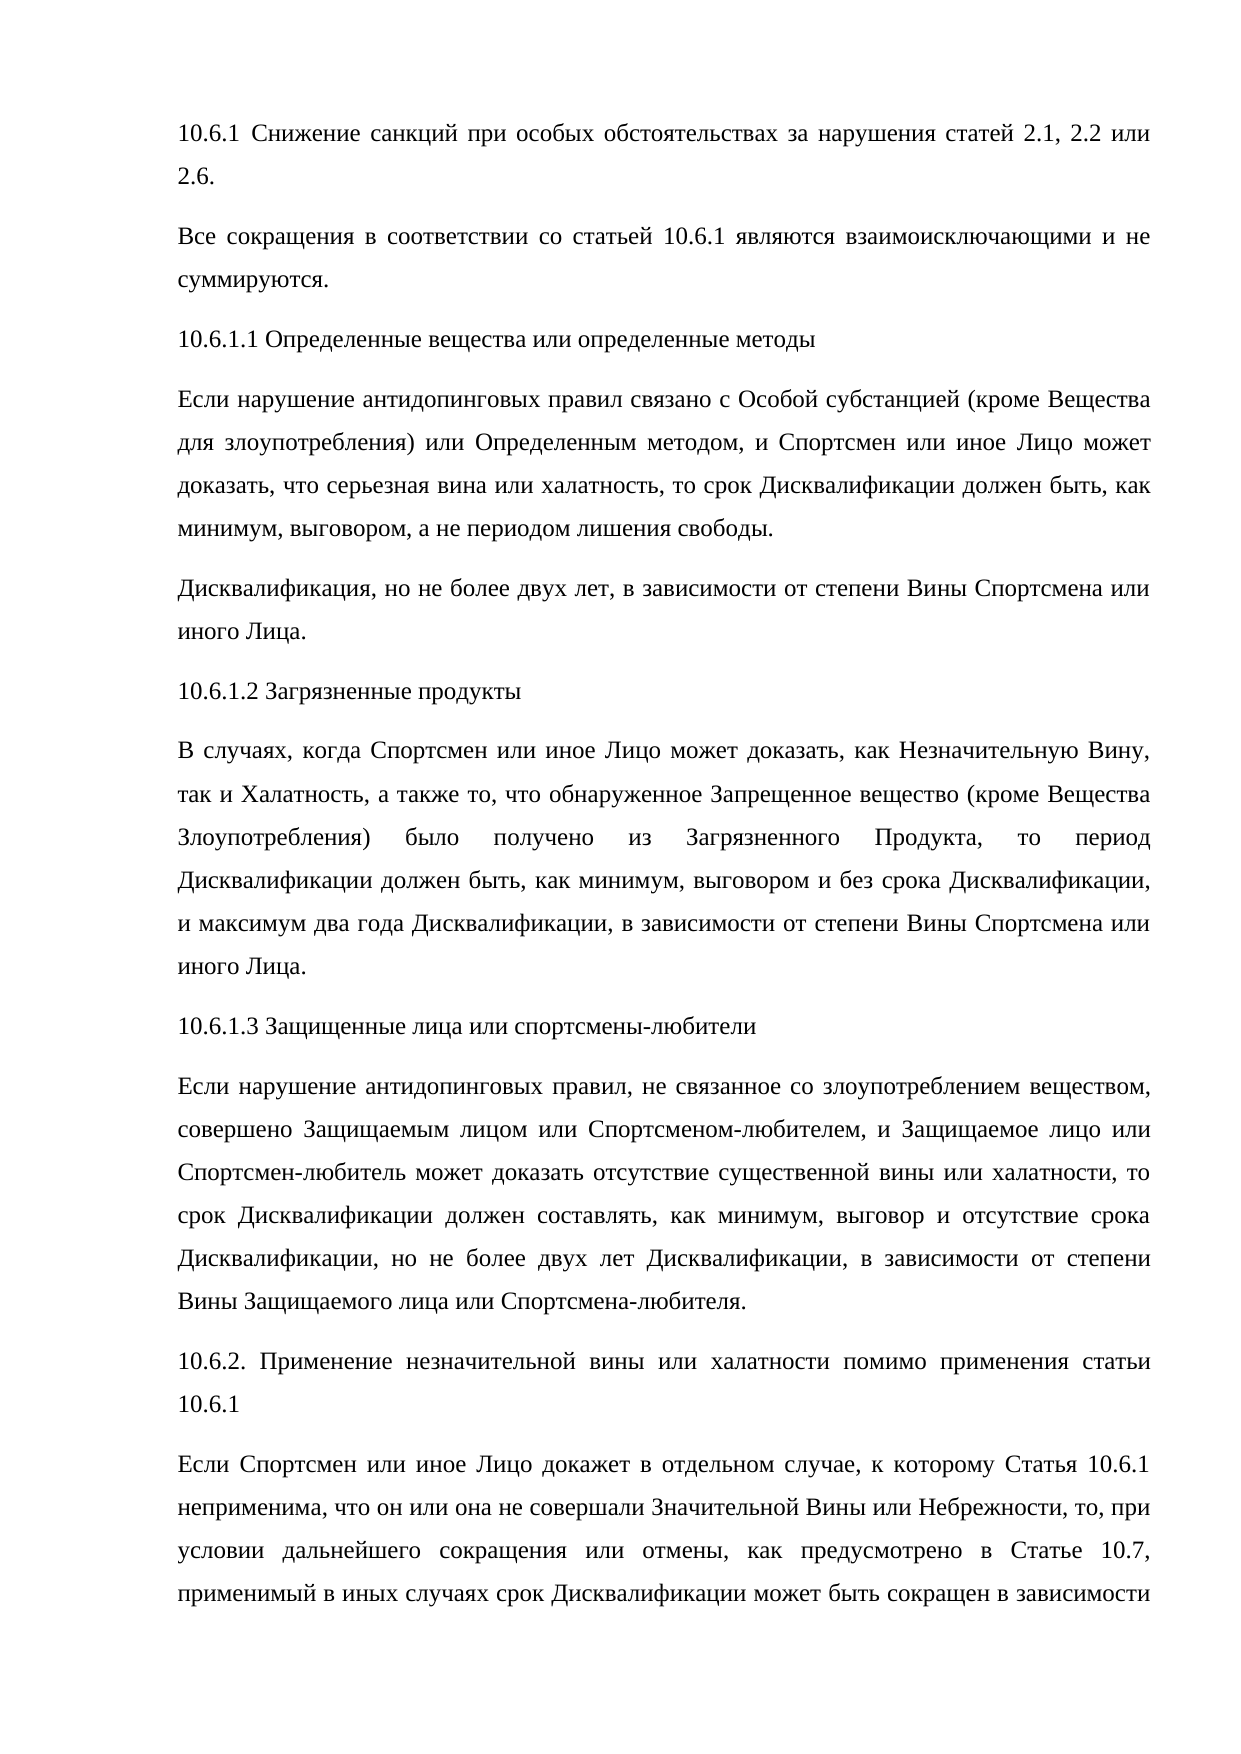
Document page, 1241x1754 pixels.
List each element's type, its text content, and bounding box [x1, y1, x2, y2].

text 10.6.1 Снижение санкций при особых обстоятельствах за нарушения статей 2.1, 2.2 или 2.6. [177, 118, 1152, 190]
text 10.6.2. Применение незначительной вины или халатности помимо применения статьи 10.6.1 [177, 1346, 1152, 1418]
text 10.6.1.3 Защищенные лица или спортсмены-любители [177, 1011, 1152, 1040]
text Дисквалификация, но не более двух лет, в зависимости от степени Вины Спортсмена или иного Лица. [177, 573, 1152, 645]
text 10.6.1.1 Определенные вещества или определенные методы [177, 324, 1152, 353]
text Если нарушение антидопинговых правил связано с Особой субстанцией (кроме Вещества для злоупотребления) или Определенным методом, и Спортсмен или иное Лицо может доказать, что серьезная вина или халатность, то срок Дисквалификации должен быть, как минимум, выговором, а не периодом лишения свободы. [177, 384, 1152, 542]
text 10.6.1.2 Загрязненные продукты [177, 676, 1152, 704]
text Если нарушение антидопинговых правил, не связанное со злоупотреблением веществом, совершено Защищаемым лицом или Спортсменом-любителем, и Защищаемое лицо или Спортсмен-любитель может доказать отсутствие существенной вины или халатности, то срок Дисквалификации должен составлять, как минимум, выговор и отсутствие срока Дисквалификации, но не более двух лет Дисквалификации, в зависимости от степени Вины Защищаемого лица или Спортсмена-любителя. [177, 1071, 1152, 1315]
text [177, 1449, 1152, 1607]
text В случаях, когда Спортсмен или иное Лицо может доказать, как Незначительную Вину, так и Халатность, а также то, что обнаруженное Запрещенное вещество (кроме Вещества Злоупотребления) было получено из Загрязненного Продукта, то период Дисквалификации должен быть, как минимум, выговором и без срока Дисквалификации, и максимум два года Дисквалификации, в зависимости от степени Вины Спортсмена или иного Лица. [177, 736, 1152, 980]
text Все сокращения в соответствии со статьей 10.6.1 являются взаимоисключающими и не суммируются. [177, 221, 1152, 293]
